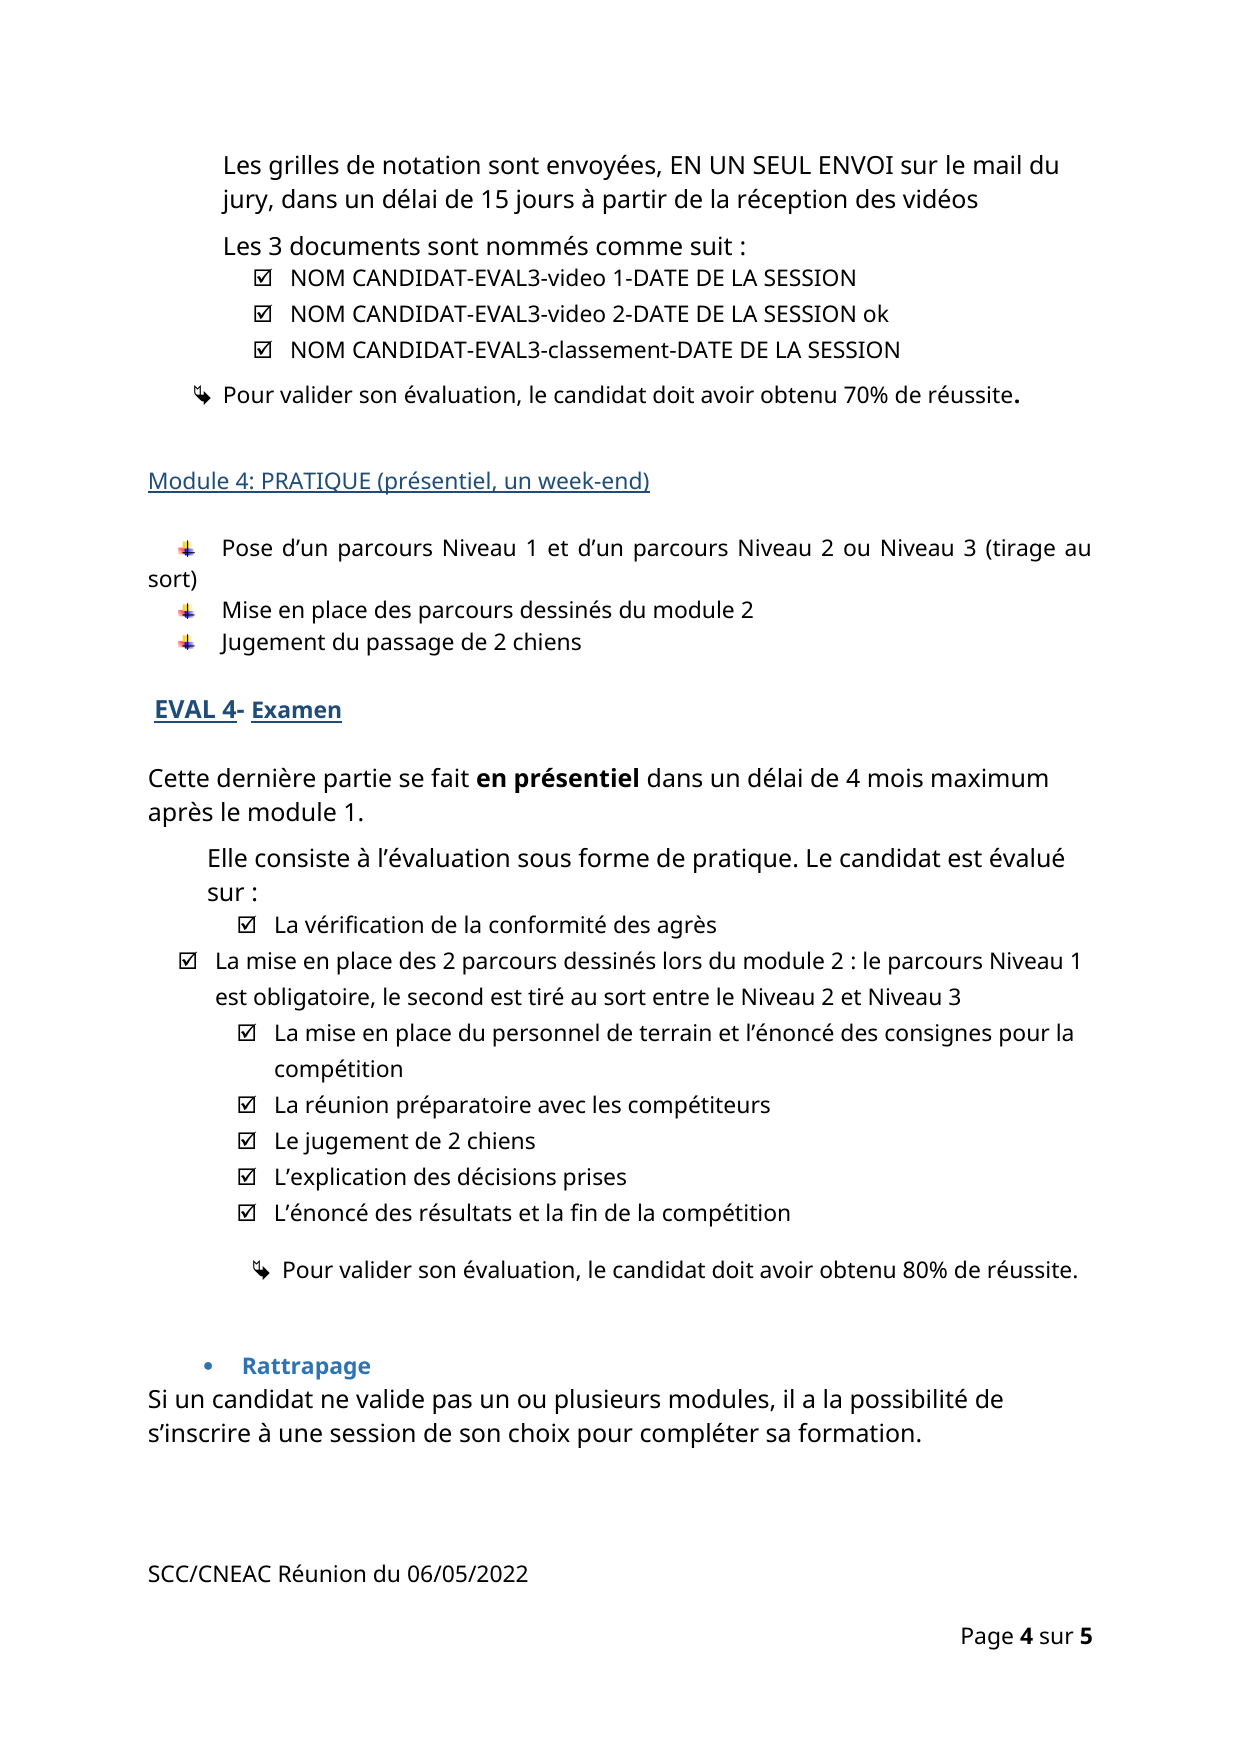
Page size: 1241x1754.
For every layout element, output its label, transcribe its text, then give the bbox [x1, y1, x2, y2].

text Les grilles de notation sont envoyées, EN UN SEUL ENVOI sur le mail du jury, dans un délai de 15 jours à partir de la réception des vidéos [223, 148, 1093, 216]
text Elle consiste à l’évaluation sous forme de pratique. Le candidat est évalué sur : [207, 841, 1093, 909]
picture [178, 633, 195, 650]
list Pour valider son évaluation, le candidat doit avoir obtenu 80% de réussite. [251, 1253, 1093, 1285]
subtitle Rattrapage [204, 1350, 1093, 1381]
list L’énoncé des résultats et la fin de la compétition [236, 1197, 1093, 1228]
list La mise en place du personnel de terrain et l’énoncé des consignes pour la compétition [236, 1017, 1093, 1084]
list La vérification de la conformité des agrès [236, 909, 1093, 940]
list Le jugement de 2 chiens [236, 1125, 1093, 1156]
list La mise en place des 2 parcours dessinés lors du module 2 : le parcours Niveau 1 est obligatoire, le second est tiré au sort entre le Niveau 2 et Niveau 3 [177, 945, 1093, 1012]
list La réunion préparatoire avec les compétiteurs [236, 1089, 1093, 1120]
list NOM CANDIDAT-EVAL3-video 2-DATE DE LA SESSION ok [252, 298, 1093, 329]
list Mise en place des parcours dessinés du module 2 [148, 594, 1093, 626]
picture [178, 602, 195, 619]
list NOM CANDIDAT-EVAL3-video 1-DATE DE LA SESSION [252, 262, 1093, 293]
subtitle EVAL 4- Examen [148, 692, 1093, 726]
list Pose d’un parcours Niveau 1 et d’un parcours Niveau 2 ou Niveau 3 (tirage au sort) [148, 532, 1093, 594]
list L’explication des décisions prises [236, 1161, 1093, 1192]
list Pour valider son évaluation, le candidat doit avoir obtenu 70% de réussite. [192, 379, 1093, 410]
list Jugement du passage de 2 chiens [148, 626, 1093, 657]
text Les 3 documents sont nommés comme suit : [223, 228, 1093, 262]
subtitle Module 4: PRATIQUE (présentiel, un week-end) [148, 465, 1093, 496]
list NOM CANDIDAT-EVAL3-classement-DATE DE LA SESSION [252, 334, 1093, 365]
text Si un candidat ne valide pas un ou plusieurs modules, il a la possibilité de s’inscrire à une session de son choix pour compléter sa formation. [148, 1381, 1093, 1449]
picture [178, 539, 195, 557]
text Cette dernière partie se fait en présentiel dans un délai de 4 mois maximum après le module 1. [148, 760, 1093, 828]
